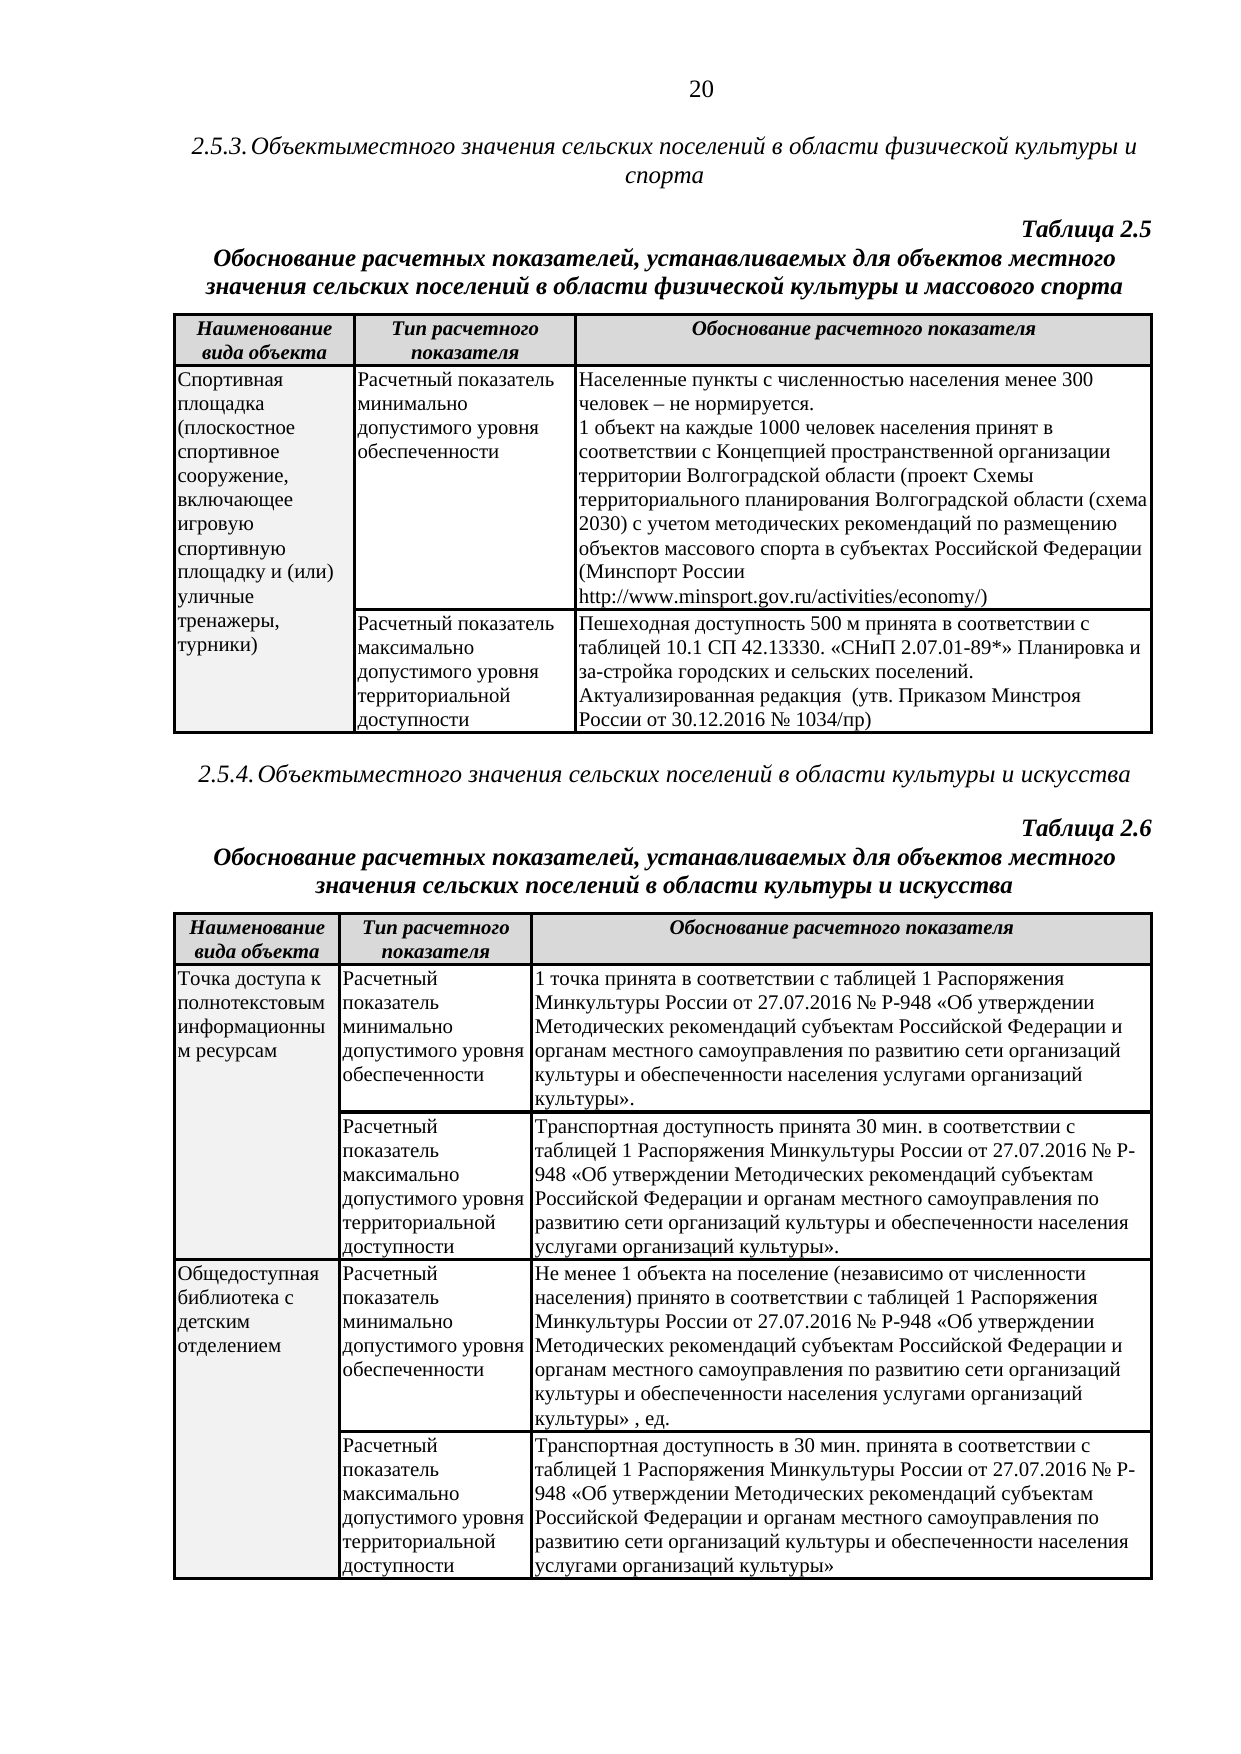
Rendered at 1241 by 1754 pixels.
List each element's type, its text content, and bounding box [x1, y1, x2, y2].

table_cell Точка доступа к полнотекстовым информационным ресурсам [176, 966, 338, 1258]
table_header Наименование вида объекта [176, 316, 353, 364]
table_cell Расчетный показатель минимально допустимого уровня обеспеченности [356, 367, 574, 608]
table_header Тип расчетного показателя [356, 316, 574, 364]
subtitle Объектыместного значения сельских поселений в области физической культуры и спорта [177, 131, 1152, 189]
table_cell Транспортная доступность принята 30 мин. в соответствии с таблицей 1 Распоряжения Минкультуры России от 27.07.2016 № Р-948 «Об утверждении Методических рекомендаций субъектам Российской Федерации и органам местного самоуправления по развитию сети организаций культуры и обеспеченности населения услугами организаций культуры». [533, 1114, 1150, 1258]
text Обоснование расчетных показателей, устанавливаемых для объектов местного значения сельских поселений в области культуры и искусства [177, 842, 1152, 899]
table_cell Пешеходная доступность 500 м принята в соответствии с таблицей 10.1 СП 42.13330. «СНиП 2.07.01-89*» Планировка и за-стройка городских и сельских поселений. Актуализированная редакция (утв. Приказом Минстроя России от 30.12.2016 № 1034/пр) [577, 611, 1150, 731]
table_header Наименование вида объекта [176, 915, 338, 963]
table_cell 1 точка принята в соответствии с таблицей 1 Распоряжения Минкультуры России от 27.07.2016 № Р-948 «Об утверждении Методических рекомендаций субъектам Российской Федерации и органам местного самоуправления по развитию сети организаций культуры и обеспеченности населения услугами организаций культуры». [533, 966, 1150, 1110]
table_cell Расчетный показатель максимально допустимого уровня территориальной доступности [341, 1433, 530, 1577]
table_header Тип расчетного показателя [341, 915, 530, 963]
text Таблица 2.6 [177, 813, 1152, 842]
text Таблица 2.5 [177, 214, 1152, 243]
table_cell Не менее 1 объекта на поселение (независимо от численности населения) принято в соответствии с таблицей 1 Распоряжения Минкультуры России от 27.07.2016 № Р-948 «Об утверждении Методических рекомендаций субъектам Российской Федерации и органам местного самоуправления по развитию сети организаций культуры и обеспеченности населения услугами организаций культуры» , ед. [533, 1261, 1150, 1429]
table_cell Расчетный показатель минимально допустимого уровня обеспеченности [341, 1261, 530, 1429]
table_cell Общедоступная библиотека с детским отделением [176, 1261, 338, 1577]
table_cell Населенные пункты с численностью населения менее 300 человек – не нормируется. 1 объект на каждые 1000 человек населения принят в соответствии с Концепцией пространственной организации территории Волгоградской области (проект Схемы территориального планирования Волгоградской области (схема 2030) с учетом методических рекомендаций по размещению объектов массового спорта в субъектах Российской Федерации (Минспорт России http://www.minsport.gov.ru/activities/economy/) [577, 367, 1150, 608]
text Обоснование расчетных показателей, устанавливаемых для объектов местного значения сельских поселений в области физической культуры и массового спорта [177, 243, 1152, 300]
table_cell Расчетный показатель максимально допустимого уровня территориальной доступности [341, 1114, 530, 1258]
table_cell Спортивная площадка (плоскостное спортивное сооружение, включающее игровую спортивную площадку и (или) уличные тренажеры, турники) [176, 367, 353, 731]
table_header Обоснование расчетного показателя [533, 915, 1150, 963]
subtitle Объектыместного значения сельских поселений в области культуры и искусства [177, 759, 1152, 788]
table_cell Расчетный показатель минимально допустимого уровня обеспеченности [341, 966, 530, 1110]
table_header Обоснование расчетного показателя [577, 316, 1150, 364]
table_cell Расчетный показатель максимально допустимого уровня территориальной доступности [356, 611, 574, 731]
